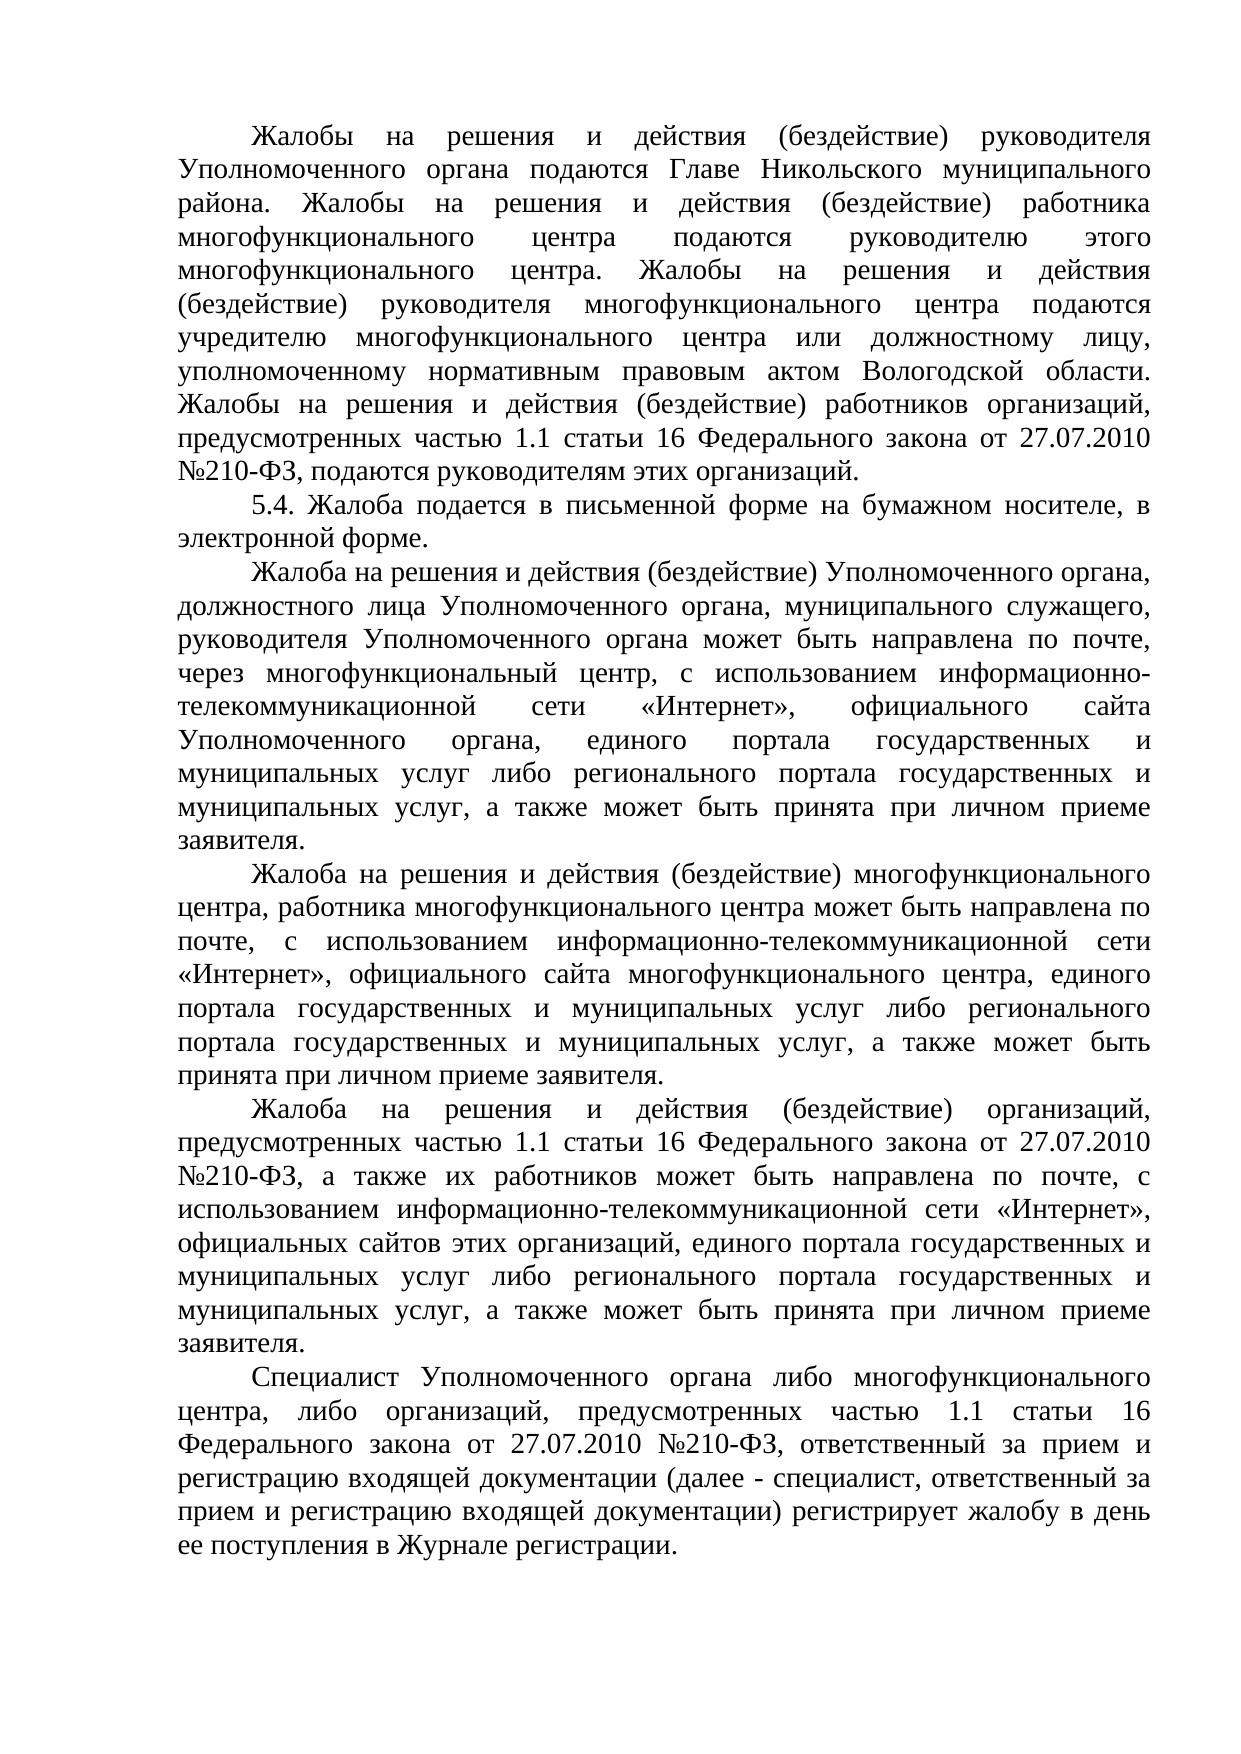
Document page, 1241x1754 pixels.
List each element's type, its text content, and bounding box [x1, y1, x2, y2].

text Жалоба на решения и действия (бездействие) Уполномоченного органа, должностного лица Уполномоченного органа, муниципального служащего, руководителя Уполномоченного органа может быть направлена по почте, через многофункциональный центр, с использованием информационно-телекоммуникационной сети «Интернет», официального сайта Уполномоченного органа, единого портала государственных и муниципальных услуг либо регионального портала государственных и муниципальных услуг, а также может быть принята при личном приеме заявителя. [177, 554, 1152, 856]
text 5.4. Жалоба подается в письменной форме на бумажном носителе, в электронной форме. [177, 487, 1152, 554]
text Жалобы на решения и действия (бездействие) руководителя Уполномоченного органа подаются Главе Никольского муниципального района. Жалобы на решения и действия (бездействие) работника многофункционального центра подаются руководителю этого многофункционального центра. Жалобы на решения и действия (бездействие) руководителя многофункционального центра подаются учредителю многофункционального центра или должностному лицу, уполномоченному нормативным правовым актом Вологодской области. Жалобы на решения и действия (бездействие) работников организаций, предусмотренных частью 1.1 статьи 16 Федерального закона от 27.07.2010 №210-ФЗ, подаются руководителям этих организаций. [177, 118, 1152, 487]
text Специалист Уполномоченного органа либо многофункционального центра, либо организаций, предусмотренных частью 1.1 статьи 16 Федерального закона от 27.07.2010 №210-ФЗ, ответственный за прием и регистрацию входящей документации (далее - специалист, ответственный за прием и регистрацию входящей документации) регистрирует жалобу в день ее поступления в Журнале регистрации. [177, 1359, 1152, 1560]
text Жалоба на решения и действия (бездействие) организаций, предусмотренных частью 1.1 статьи 16 Федерального закона от 27.07.2010 №210-ФЗ, а также их работников может быть направлена по почте, с использованием информационно-телекоммуникационной сети «Интернет», официальных сайтов этих организаций, единого портала государственных и муниципальных услуг либо регионального портала государственных и муниципальных услуг, а также может быть принята при личном приеме заявителя. [177, 1091, 1152, 1359]
text Жалоба на решения и действия (бездействие) многофункционального центра, работника многофункционального центра может быть направлена по почте, с использованием информационно-телекоммуникационной сети «Интернет», официального сайта многофункционального центра, единого портала государственных и муниципальных услуг либо регионального портала государственных и муниципальных услуг, а также может быть принята при личном приеме заявителя. [177, 856, 1152, 1091]
